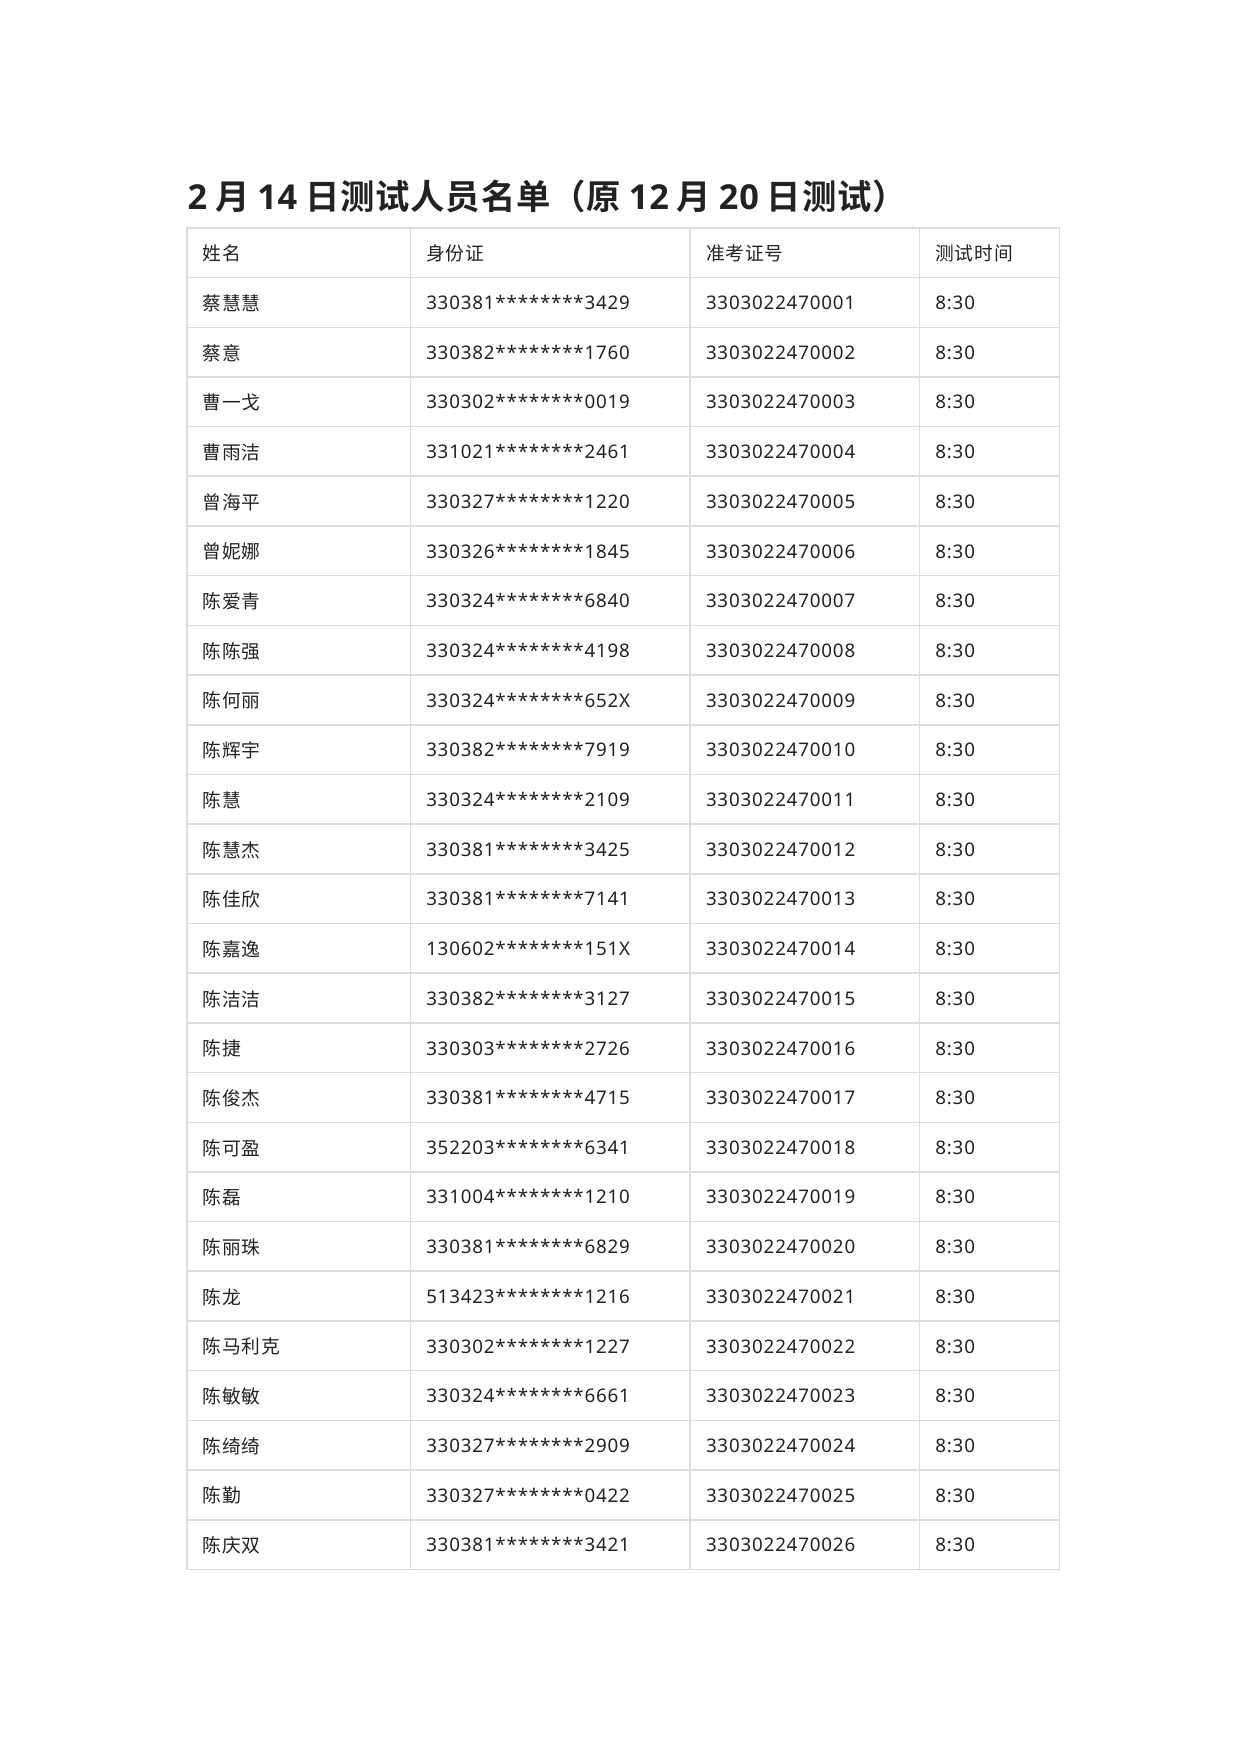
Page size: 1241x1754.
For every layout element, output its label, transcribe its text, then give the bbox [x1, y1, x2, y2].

table_cell 3303022470009 [691, 676, 919, 724]
table_cell 陈绮绮 [188, 1421, 410, 1469]
table_cell 330324********2109 [411, 775, 689, 823]
table_cell 330326********1845 [411, 527, 689, 575]
table_cell 8:30 [920, 626, 1059, 674]
table_cell 8:30 [920, 1222, 1059, 1270]
table_cell 陈洁洁 [188, 974, 410, 1022]
table_cell 330327********1220 [411, 477, 689, 525]
table_header 测试时间 [920, 229, 1059, 277]
table_cell 3303022470023 [691, 1371, 919, 1419]
table_cell 陈辉宇 [188, 726, 410, 773]
table_cell 3303022470024 [691, 1421, 919, 1469]
table_cell 8:30 [920, 1521, 1059, 1568]
table_cell 330324********652X [411, 676, 689, 724]
table_cell 3303022470019 [691, 1173, 919, 1221]
table_cell 8:30 [920, 1123, 1059, 1171]
table_cell 曹一戈 [188, 378, 410, 426]
table_cell 130602********151X [411, 924, 689, 972]
table_cell 3303022470025 [691, 1471, 919, 1519]
table_cell 3303022470011 [691, 775, 919, 823]
table_cell 3303022470008 [691, 626, 919, 674]
table_cell 8:30 [920, 1073, 1059, 1121]
table_cell 330303********2726 [411, 1024, 689, 1072]
table_cell 8:30 [920, 726, 1059, 773]
table_cell 3303022470003 [691, 378, 919, 426]
table_header 准考证号 [691, 229, 919, 277]
table_cell 8:30 [920, 576, 1059, 624]
table_cell 330302********1227 [411, 1322, 689, 1370]
table_cell 曾妮娜 [188, 527, 410, 575]
table_cell 330382********7919 [411, 726, 689, 773]
table_cell 330381********3421 [411, 1521, 689, 1568]
table_cell 3303022470005 [691, 477, 919, 525]
table_cell 330381********7141 [411, 875, 689, 923]
table_cell 陈嘉逸 [188, 924, 410, 972]
table_cell 3303022470002 [691, 328, 919, 376]
table_cell 513423********1216 [411, 1272, 689, 1320]
table_cell 8:30 [920, 1272, 1059, 1320]
table_cell 陈慧杰 [188, 825, 410, 873]
table_cell 3303022470017 [691, 1073, 919, 1121]
table_cell 8:30 [920, 825, 1059, 873]
table_cell 8:30 [920, 378, 1059, 426]
table_cell 8:30 [920, 1421, 1059, 1469]
table_cell 陈可盈 [188, 1123, 410, 1171]
table_cell 330382********1760 [411, 328, 689, 376]
table_cell 8:30 [920, 1371, 1059, 1419]
table_cell 陈庆双 [188, 1521, 410, 1568]
table_cell 3303022470001 [691, 278, 919, 326]
table_cell 3303022470016 [691, 1024, 919, 1072]
table_cell 8:30 [920, 527, 1059, 575]
table_cell 330381********6829 [411, 1222, 689, 1270]
table_cell 331004********1210 [411, 1173, 689, 1221]
table_cell 3303022470021 [691, 1272, 919, 1320]
table_cell 3303022470022 [691, 1322, 919, 1370]
table_cell 陈何丽 [188, 676, 410, 724]
table_cell 曾海平 [188, 477, 410, 525]
table_cell 330381********3425 [411, 825, 689, 873]
table_cell 陈龙 [188, 1272, 410, 1320]
table_cell 陈捷 [188, 1024, 410, 1072]
table_cell 8:30 [920, 427, 1059, 475]
table_cell 陈佳欣 [188, 875, 410, 923]
table_cell 8:30 [920, 1322, 1059, 1370]
table_cell 3303022470004 [691, 427, 919, 475]
table_cell 3303022470014 [691, 924, 919, 972]
table_cell 3303022470020 [691, 1222, 919, 1270]
table_cell 8:30 [920, 775, 1059, 823]
table_cell 3303022470026 [691, 1521, 919, 1568]
table_cell 330324********6661 [411, 1371, 689, 1419]
table_cell 330324********4198 [411, 626, 689, 674]
table_cell 陈勤 [188, 1471, 410, 1519]
table_cell 330381********3429 [411, 278, 689, 326]
table_cell 蔡意 [188, 328, 410, 376]
table_cell 3303022470010 [691, 726, 919, 773]
table_cell 蔡慧慧 [188, 278, 410, 326]
table_cell 陈爱青 [188, 576, 410, 624]
table_cell 8:30 [920, 477, 1059, 525]
table_cell 陈丽珠 [188, 1222, 410, 1270]
table_cell 3303022470013 [691, 875, 919, 923]
table_cell 3303022470012 [691, 825, 919, 873]
table_cell 8:30 [920, 875, 1059, 923]
table_cell 330327********2909 [411, 1421, 689, 1469]
table_header 身份证 [411, 229, 689, 277]
table_cell 330327********0422 [411, 1471, 689, 1519]
table_cell 3303022470007 [691, 576, 919, 624]
table_cell 330302********0019 [411, 378, 689, 426]
table_cell 8:30 [920, 676, 1059, 724]
table_cell 陈俊杰 [188, 1073, 410, 1121]
table_cell 8:30 [920, 974, 1059, 1022]
table_cell 陈磊 [188, 1173, 410, 1221]
table_cell 330382********3127 [411, 974, 689, 1022]
text 2月14日测试人员名单（原12月20日测试） [187, 162, 1053, 227]
table_cell 352203********6341 [411, 1123, 689, 1171]
table_header 姓名 [188, 229, 410, 277]
table_cell 8:30 [920, 278, 1059, 326]
table_cell 陈敏敏 [188, 1371, 410, 1419]
table_cell 8:30 [920, 1173, 1059, 1221]
table_cell 331021********2461 [411, 427, 689, 475]
table_cell 8:30 [920, 1471, 1059, 1519]
table_cell 3303022470006 [691, 527, 919, 575]
table_cell 330381********4715 [411, 1073, 689, 1121]
table_cell 8:30 [920, 328, 1059, 376]
table_cell 8:30 [920, 1024, 1059, 1072]
table_cell 陈慧 [188, 775, 410, 823]
table_cell 曹雨洁 [188, 427, 410, 475]
table_cell 陈陈强 [188, 626, 410, 674]
table_cell 陈马利克 [188, 1322, 410, 1370]
table_cell 3303022470018 [691, 1123, 919, 1171]
table_cell 3303022470015 [691, 974, 919, 1022]
table_cell 8:30 [920, 924, 1059, 972]
table_cell 330324********6840 [411, 576, 689, 624]
